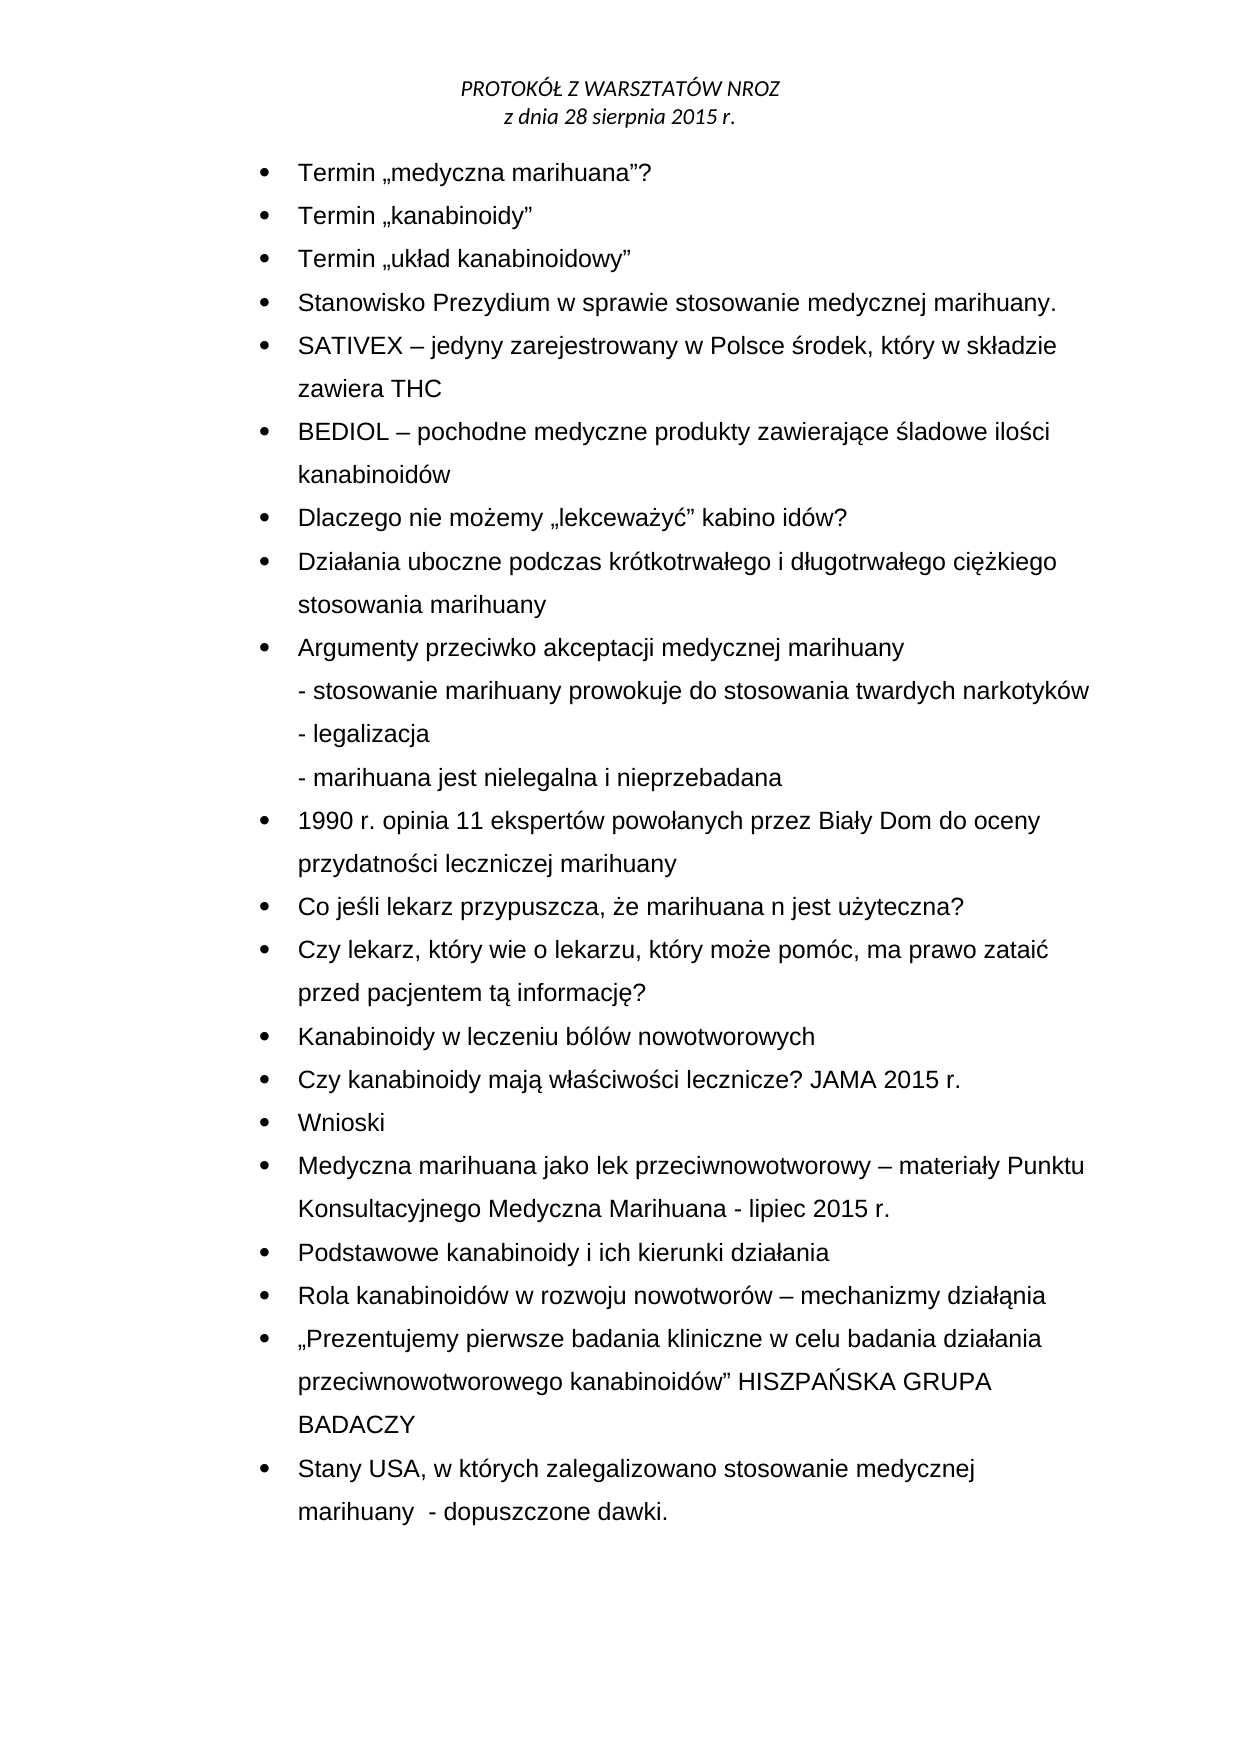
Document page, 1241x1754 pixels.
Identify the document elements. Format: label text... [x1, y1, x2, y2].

list Rola kanabinoidów w rozwoju nowotworów – mechanizmy działąnia [260, 1281, 1093, 1310]
list SATIVEX – jedyny zarejestrowany w Polsce środek, który w składzie zawiera THC [260, 331, 1093, 403]
list Stany USA, w których zalegalizowano stosowanie medycznej marihuany - dopuszczone dawki. [260, 1453, 1093, 1526]
list Termin „układ kanabinoidowy” [260, 244, 1093, 273]
list „Prezentujemy pierwsze badania kliniczne w celu badania działania przeciwnowotworowego kanabinoidów” HISZPAŃSKA GRUPA BADACZY [260, 1324, 1093, 1439]
list - legalizacja [298, 719, 1093, 748]
list Kanabinoidy w leczeniu bólów nowotworowych [260, 1022, 1093, 1050]
list Wnioski [260, 1108, 1093, 1137]
list Czy kanabinoidy mają właściwości lecznicze? JAMA 2015 r. [260, 1065, 1093, 1094]
list Czy lekarz, który wie o lekarzu, który może pomóc, ma prawo zataić przed pacjentem tą informację? [260, 935, 1093, 1007]
list Dlaczego nie możemy „lekceważyć” kabino idów? [260, 503, 1093, 532]
list - marihuana jest nielegalna i nieprzebadana [298, 762, 1093, 791]
list Co jeśli lekarz przypuszcza, że marihuana n jest użyteczna? [260, 892, 1093, 921]
list Stanowisko Prezydium w sprawie stosowanie medycznej marihuany. [260, 287, 1093, 316]
list Termin „medyczna marihuana”? [260, 158, 1093, 187]
list BEDIOL – pochodne medyczne produkty zawierające śladowe ilości kanabinoidów [260, 417, 1093, 489]
list - stosowanie marihuany prowokuje do stosowania twardych narkotyków [298, 676, 1093, 705]
list Argumenty przeciwko akceptacji medycznej marihuany [260, 633, 1093, 662]
list Termin „kanabinoidy” [260, 201, 1093, 230]
list Działania uboczne podczas krótkotrwałego i długotrwałego ciężkiego stosowania marihuany [260, 547, 1093, 619]
list 1990 r. opinia 11 ekspertów powołanych przez Biały Dom do oceny przydatności leczniczej marihuany [260, 806, 1093, 878]
list Medyczna marihuana jako lek przeciwnowotworowy – materiały Punktu Konsultacyjnego Medyczna Marihuana - lipiec 2015 r. [260, 1151, 1093, 1223]
list Podstawowe kanabinoidy i ich kierunki działania [260, 1238, 1093, 1266]
